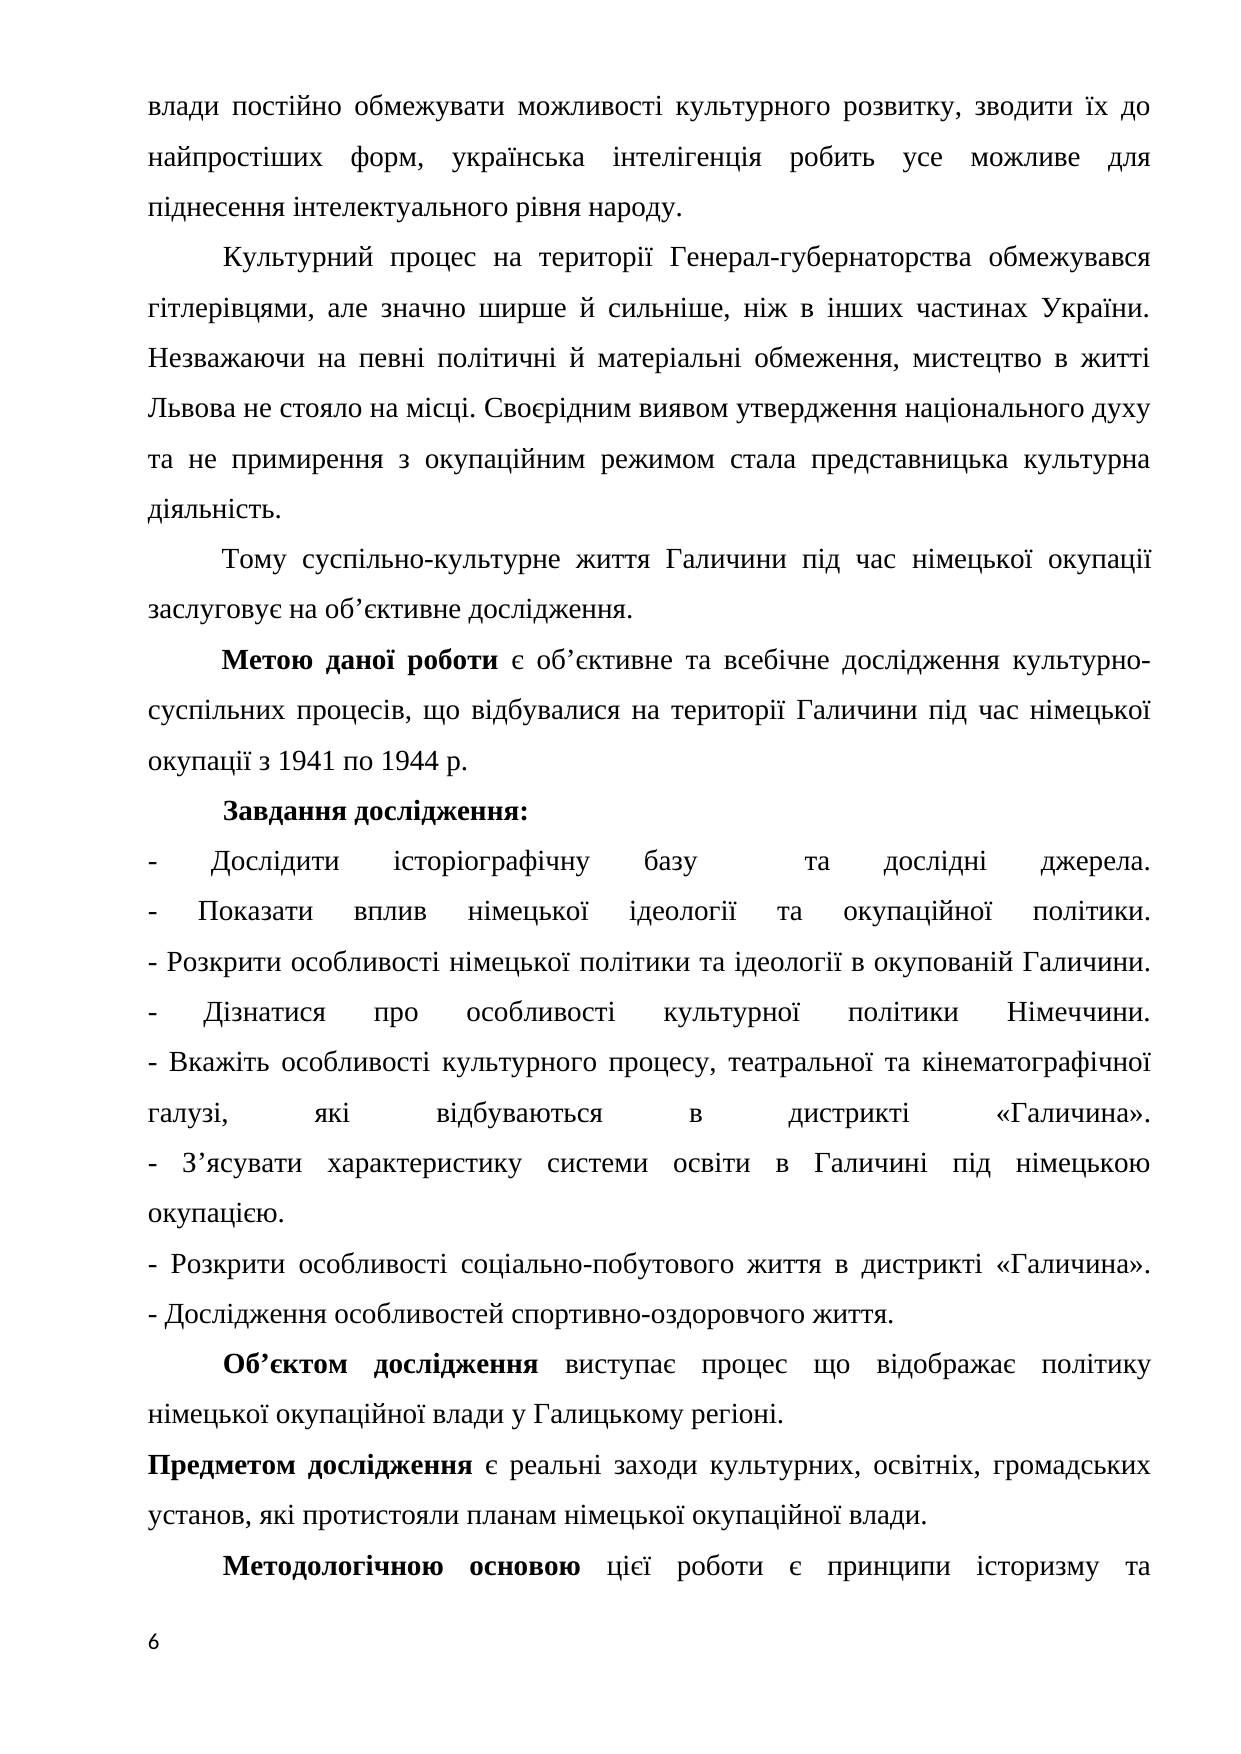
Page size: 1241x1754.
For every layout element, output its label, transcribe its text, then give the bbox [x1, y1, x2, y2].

text Метою даної роботи є об’єктивне та всебічне дослідження культурно-суспільних процесів, що відбувалися на території Галичини під час німецької окупації з 1941 по 1944 р. [148, 642, 1152, 776]
text Культурний процес на території Генерал-губернаторства обмежувався гітлерівцями, але значно ширше й сильніше, ніж в інших частинах України. Незважаючи на певні політичні й матеріальні обмеження, мистецтво в житті Львова не стояло на місці. Своєрідним виявом утвердження національного духу та не примирення з окупаційним режимом стала представницька культурна діяльність. [148, 239, 1152, 524]
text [148, 843, 1152, 1581]
text Тому суспільно-культурне життя Галичини під час німецької окупації заслуговує на об’єктивне дослідження. [148, 541, 1152, 625]
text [148, 88, 1152, 223]
text Завдання дослідження: [148, 793, 1152, 826]
